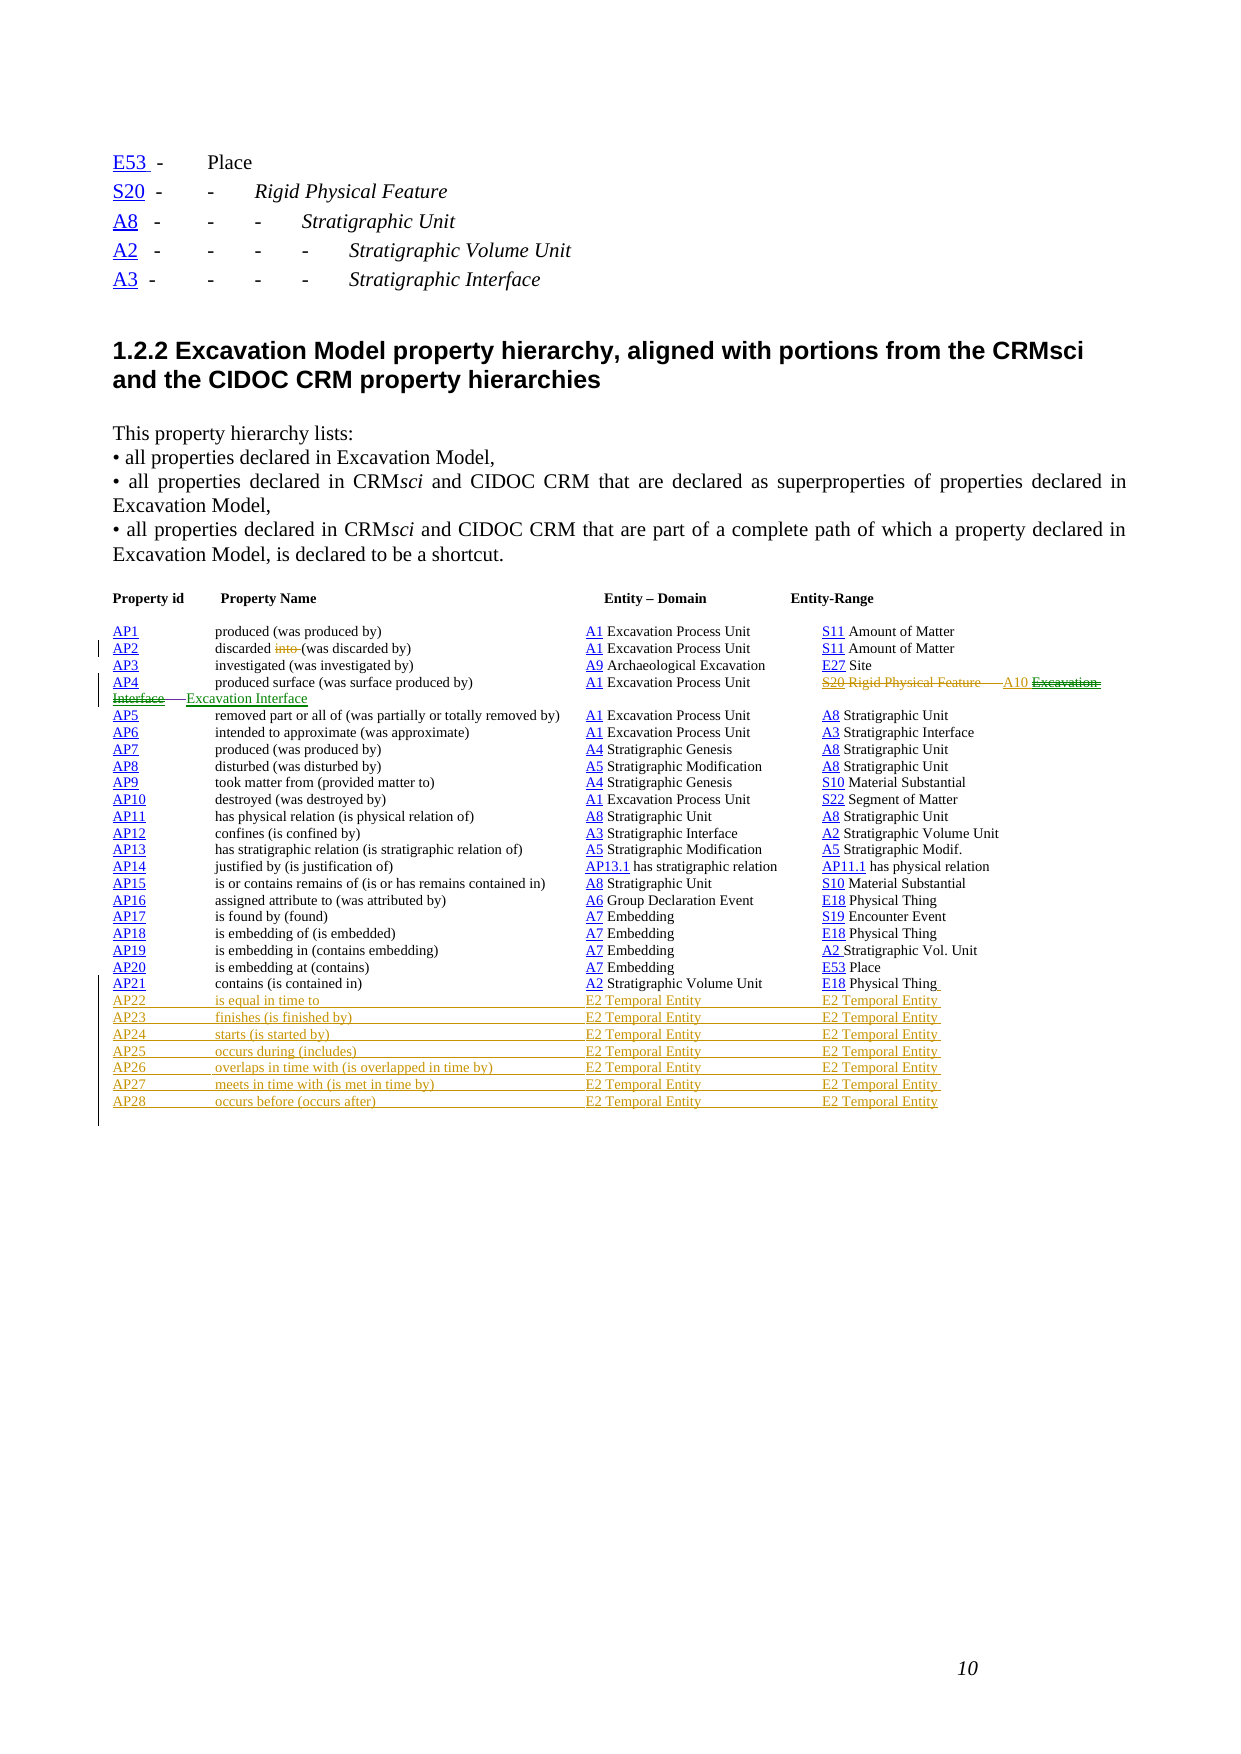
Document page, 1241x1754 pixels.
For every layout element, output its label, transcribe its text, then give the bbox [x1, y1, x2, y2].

text A8 - - - Stratigraphic Unit [112, 208, 1128, 233]
text AP17 is found by (found) A7 Embedding S19 Encounter Event [112, 908, 1128, 925]
text E53 - Place [112, 150, 1128, 174]
text AP4 produced surface (was surface produced by) A1 Excavation Process Unit [112, 673, 1148, 707]
text AP11 has physical relation (is physical relation of) A8 Stratigraphic Unit A8 Stratigraphic Unit [112, 808, 1128, 824]
text • all properties declared in CRMsci and CIDOC CRM that are part of a complete path of which a property declared in Excavation Model, is declared to be a shortcut. [112, 517, 1128, 566]
text AP8 disturbed (was disturbed by) A5 Stratigraphic Modification A8 Stratigraphic Unit [112, 757, 1128, 774]
text A2 - - - - Stratigraphic Volume Unit [112, 238, 1128, 262]
text S20 - - Rigid Physical Feature [112, 179, 1128, 203]
text AP3 investigated (was investigated by) A9 Archaeological Excavation E27 Site [112, 657, 1128, 673]
text This property hierarchy lists: [112, 421, 1128, 445]
text AP5 removed part or all of (was partially or totally removed by) A1 Excavation Process Unit A8 Stratigraphic Unit [112, 707, 1128, 724]
text AP18 is embedding of (is embedded) A7 Embedding E18 Physical Thing [112, 925, 1128, 942]
text AP13 has stratigraphic relation (is stratigraphic relation of) A5 Stratigraphic Modification A5 Stratigraphic Modif. [112, 841, 1128, 858]
text AP21 contains (is contained in) A2 Stratigraphic Volume Unit E18 Physical Thing [112, 975, 1178, 992]
text AP16 assigned attribute to (was attributed by) A6 Group Declaration Event E18 Physical Thing [112, 891, 1128, 908]
text • all properties declared in CRMsci and CIDOC CRM that are declared as superproperties of properties declared in Excavation Model, [112, 469, 1128, 517]
text AP20 is embedding at (contains) A7 Embedding E53 Place [112, 958, 1128, 975]
text AP2 discarded (was discarded by) A1 Excavation Process Unit S11 Amount of Matter [112, 640, 1128, 657]
text AP14 justified by (is justification of) AP13.1 has stratigraphic relation AP11.1 has physical relation [112, 858, 1178, 875]
text AP7 produced (was produced by) A4 Stratigraphic Genesis A8 Stratigraphic Unit [112, 741, 1128, 757]
text AP1 produced (was produced by) A1 Excavation Process Unit S11 Amount of Matter [112, 623, 1128, 640]
text A3 - - - - Stratigraphic Interface [112, 267, 1128, 291]
subtitle 1.2.2 Excavation Model property hierarchy, aligned with portions from the CRMsci and the CIDOC CRM property hierarchies [112, 336, 1128, 393]
text AP9 took matter from (provided matter to) A4 Stratigraphic Genesis S10 Material Substantial [112, 774, 1128, 791]
text AP15 is or contains remains of (is or has remains contained in) A8 Stratigraphic Unit S10 Material Substantial [112, 875, 1128, 891]
text • all properties declared in Excavation Model, [112, 445, 1128, 469]
text AP12 confines (is confined by) A3 Stratigraphic Interface A2 Stratigraphic Volume Unit [112, 824, 1163, 841]
text AP6 intended to approximate (was approximate) A1 Excavation Process Unit A3 Stratigraphic Interface [112, 724, 1128, 741]
text AP10 destroyed (was destroyed by) A1 Excavation Process Unit S22 Segment of Matter [112, 791, 1128, 808]
text AP19 is embedding in (contains embedding) A7 Embedding A2 Stratigraphic Vol. Unit [112, 942, 1128, 958]
text Property id Property Name Entity – Domain Entity-Range [112, 589, 1128, 606]
